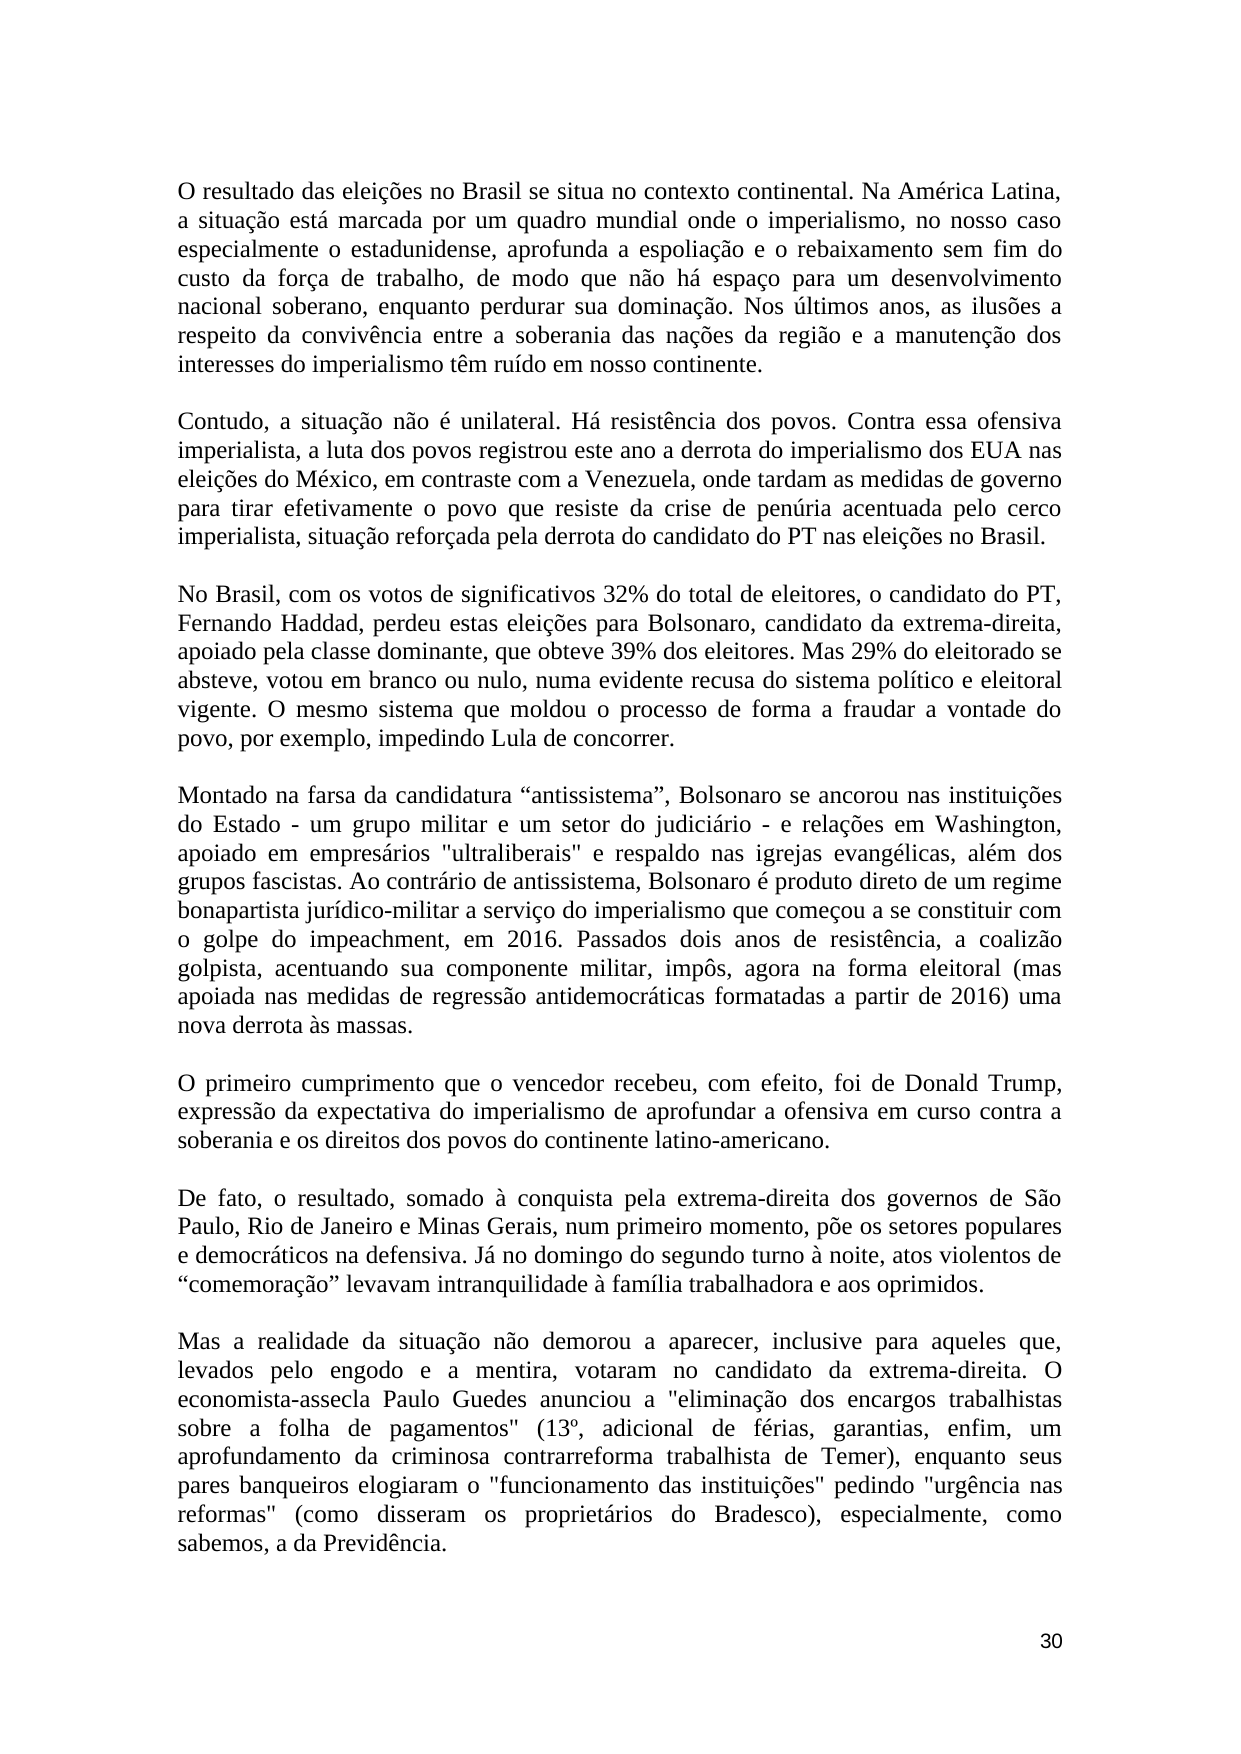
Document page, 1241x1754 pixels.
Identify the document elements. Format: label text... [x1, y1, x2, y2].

text Contudo, a situação não é unilateral. Há resistência dos povos. Contra essa ofensiva imperialista, a luta dos povos registrou este ano a derrota do imperialismo dos EUA nas eleições do México, em contraste com a Venezuela, onde tardam as medidas de governo para tirar efetivamente o povo que resiste da crise de penúria acentuada pelo cerco imperialista, situação reforçada pela derrota do candidato do PT nas eleições no Brasil. [177, 406, 1063, 550]
text Montado na farsa da candidatura “antissistema”, Bolsonaro se ancorou nas instituições do Estado - um grupo militar e um setor do judiciário - e relações em Washington, apoiado em empresários "ultraliberais" e respaldo nas igrejas evangélicas, além dos grupos fascistas. Ao contrário de antissistema, Bolsonaro é produto direto de um regime bonapartista jurídico-militar a serviço do imperialismo que começou a se constituir com o golpe do impeachment, em 2016. Passados dois anos de resistência, a coalizão golpista, acentuando sua componente militar, impôs, agora na forma eleitoral (mas apoiada nas medidas de regressão antidemocráticas formatadas a partir de 2016) uma nova derrota às massas. [177, 780, 1063, 1039]
text O resultado das eleições no Brasil se situa no contexto continental. Na América Latina, a situação está marcada por um quadro mundial onde o imperialismo, no nosso caso especialmente o estadunidense, aprofunda a espoliação e o rebaixamento sem fim do custo da força de trabalho, de modo que não há espaço para um desenvolvimento nacional soberano, enquanto perdurar sua dominação. Nos últimos anos, as ilusões a respeito da convivência entre a soberania das nações da região e a manutenção dos interesses do imperialismo têm ruído em nosso continente. [177, 176, 1063, 378]
text De fato, o resultado, somado à conquista pela extrema-direita dos governos de São Paulo, Rio de Janeiro e Minas Gerais, num primeiro momento, põe os setores populares e democráticos na defensiva. Já no domingo do segundo turno à noite, atos violentos de “comemoração” levavam intranquilidade à família trabalhadora e aos oprimidos. [177, 1183, 1063, 1298]
text No Brasil, com os votos de significativos 32% do total de eleitores, o candidato do PT, Fernando Haddad, perdeu estas eleições para Bolsonaro, candidato da extrema-direita, apoiado pela classe dominante, que obteve 39% dos eleitores. Mas 29% do eleitorado se absteve, votou em branco ou nulo, numa evidente recusa do sistema político e eleitoral vigente. O mesmo sistema que moldou o processo de forma a fraudar a vontade do povo, por exemplo, impedindo Lula de concorrer. [177, 579, 1063, 751]
text O primeiro cumprimento que o vencedor recebeu, com efeito, foi de Donald Trump, expressão da expectativa do imperialismo de aprofundar a ofensiva em curso contra a soberania e os direitos dos povos do continente latino-americano. [177, 1068, 1063, 1154]
text Mas a realidade da situação não demorou a aparecer, inclusive para aqueles que, levados pelo engodo e a mentira, votaram no candidato da extrema-direita. O economista-assecla Paulo Guedes anunciou a "eliminação dos encargos trabalhistas sobre a folha de pagamentos" (13º, adicional de férias, garantias, enfim, um aprofundamento da criminosa contrarreforma trabalhista de Temer), enquanto seus pares banqueiros elogiaram o "funcionamento das instituições" pedindo "urgência nas reformas" (como disseram os proprietários do Bradesco), especialmente, como sabemos, a da Previdência. [177, 1326, 1063, 1556]
